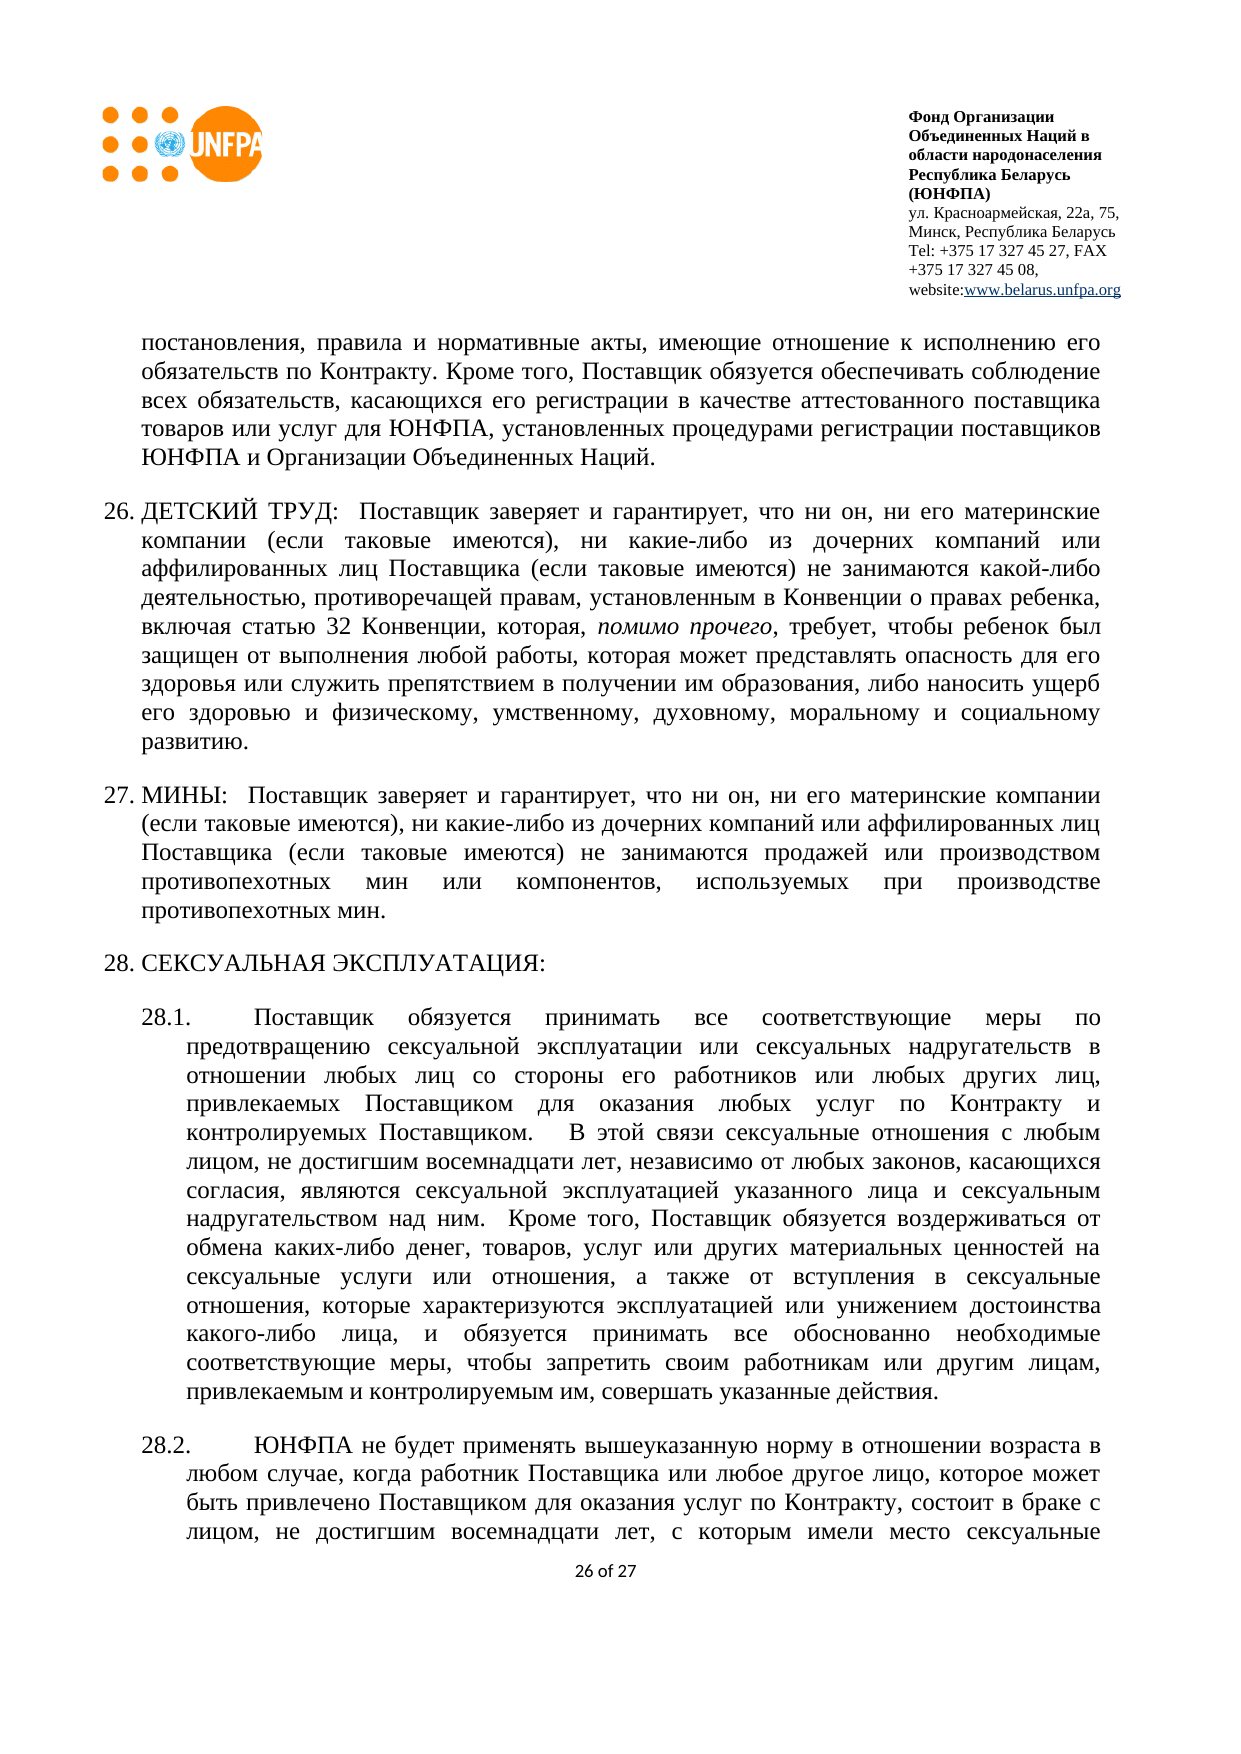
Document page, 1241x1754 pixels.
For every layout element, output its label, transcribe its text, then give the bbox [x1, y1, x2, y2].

picture [102, 106, 263, 182]
list Поставщик обязуется принимать все соответствующие меры по предотвращению сексуальной эксплуатации или сексуальных надругательств в отношении любых лиц со стороны его работников или любых других лиц, привлекаемых Поставщиком для оказания любых услуг по Контракту и контролируемых Поставщиком. В этой связи сексуальные отношения с любым лицом, не достигшим восемнадцати лет, независимо от любых законов, касающихся согласия, являются сексуальной эксплуатацией указанного лица и сексуальным надругательством над ним. Кроме того, Поставщик обязуется воздерживаться от обмена каких-либо денег, товаров, услуг или других материальных ценностей на сексуальные услуги или отношения, а также от вступления в сексуальные отношения, которые характеризуются эксплуатацией или унижением достоинства какого-либо лица, и обязуется принимать все обоснованно необходимые соответствующие меры, чтобы запретить своим работникам или другим лицам, привлекаемым и контролируемым им, совершать указанные действия. [141, 1002, 1101, 1405]
list СЕКСУАЛЬНАЯ ЭКСПЛУАТАЦИЯ: [103, 948, 1101, 977]
list ДЕТСКИЙ ТРУД: Поставщик заверяет и гарантирует, что ни он, ни его материнские компании (если таковые имеются), ни какие-либо из дочерних компаний или аффилированных лиц Поставщика (если таковые имеются) не занимаются какой-либо деятельностью, противоречащей правам, установленным в Конвенции о правах ребенка, включая статью 32 Конвенции, которая, помимо прочего, требует, чтобы ребенок был защищен от выполнения любой работы, которая может представлять опасность для его здоровья или служить препятствием в получении им образования, либо наносить ущерб его здоровью и физическому, умственному, духовному, моральному и социальному развитию. [103, 496, 1101, 755]
list МИНЫ: Поставщик заверяет и гарантирует, что ни он, ни его материнские компании (если таковые имеются), ни какие-либо из дочерних компаний или аффилированных лиц Поставщика (если таковые имеются) не занимаются продажей или производством противопехотных мин или компонентов, используемых при производстве противопехотных мин. [103, 780, 1101, 923]
